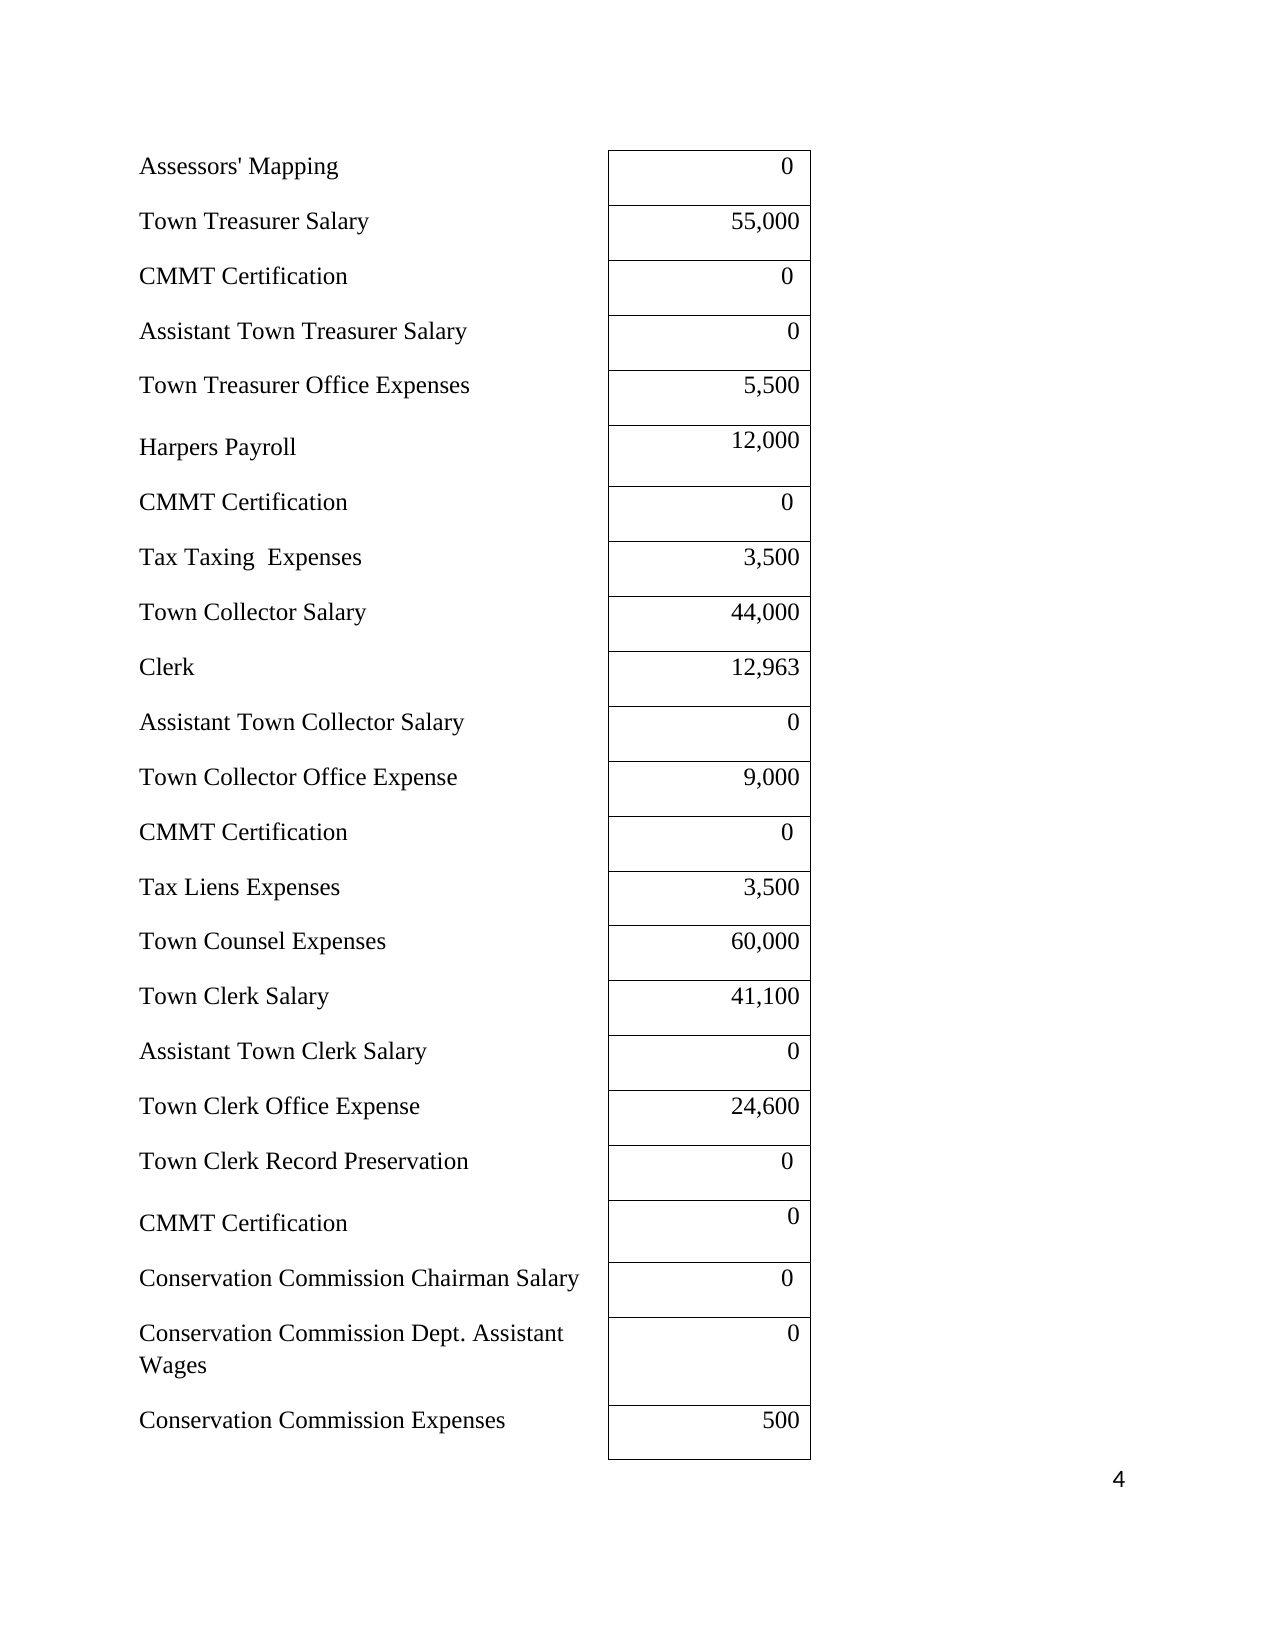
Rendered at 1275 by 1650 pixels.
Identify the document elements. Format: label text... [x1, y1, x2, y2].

table_cell 55,000 [609, 206, 810, 260]
table_cell Town Clerk Salary [128, 980, 608, 1035]
table_cell 3,500 [609, 542, 810, 596]
table_cell Town Collector Office Expense [128, 761, 608, 816]
table_cell 0 [609, 316, 810, 369]
table_cell 3,500 [609, 872, 810, 925]
table_cell 0 [609, 261, 810, 315]
table_cell 0 [609, 1036, 810, 1090]
table_cell 0 [609, 1146, 810, 1200]
table_cell 44,000 [609, 597, 810, 651]
table_cell 0 [609, 1318, 810, 1404]
table_cell 0 [609, 487, 810, 541]
table_cell Town Collector Salary [128, 596, 608, 651]
table_cell 12,963 [609, 652, 810, 706]
table_cell Conservation Commission Dept. Assistant Wages [128, 1317, 608, 1404]
table_cell 24,600 [609, 1091, 810, 1145]
table_cell Clerk [128, 651, 608, 706]
table_cell Harpers Payroll [128, 425, 608, 486]
table_cell CMMT Certification [128, 260, 608, 315]
table_cell Assistant Town Clerk Salary [128, 1035, 608, 1090]
table_cell CMMT Certification [128, 486, 608, 541]
table_cell Town Clerk Office Expense [128, 1090, 608, 1145]
table_cell 9,000 [609, 762, 810, 816]
table_cell 0 [609, 817, 810, 871]
table_cell CMMT Certification [128, 1200, 608, 1262]
table_cell 0 [609, 707, 810, 761]
table_cell 60,000 [609, 926, 810, 980]
table_cell Town Counsel Expenses [128, 925, 608, 980]
table_cell Town Treasurer Office Expenses [128, 370, 608, 424]
table_cell Assistant Town Treasurer Salary [128, 315, 608, 369]
table_cell Town Clerk Record Preservation [128, 1145, 608, 1200]
table_cell Assessors' Mapping [128, 150, 608, 205]
table_cell 0 [609, 1263, 810, 1317]
table_cell CMMT Certification [128, 816, 608, 871]
table_cell Assistant Town Collector Salary [128, 706, 608, 761]
table_cell 0 [609, 1201, 810, 1262]
table_cell Tax Liens Expenses [128, 871, 608, 925]
table_cell Town Treasurer Salary [128, 205, 608, 260]
table_cell 500 [609, 1406, 810, 1459]
table_cell 12,000 [609, 426, 810, 486]
table_cell 5,500 [609, 371, 810, 424]
table_cell Conservation Commission Chairman Salary [128, 1262, 608, 1317]
table_cell 41,100 [609, 981, 810, 1035]
table_cell Tax Taxing Expenses [128, 541, 608, 596]
table_cell 0 [609, 151, 810, 205]
table_cell Conservation Commission Expenses [128, 1405, 608, 1459]
